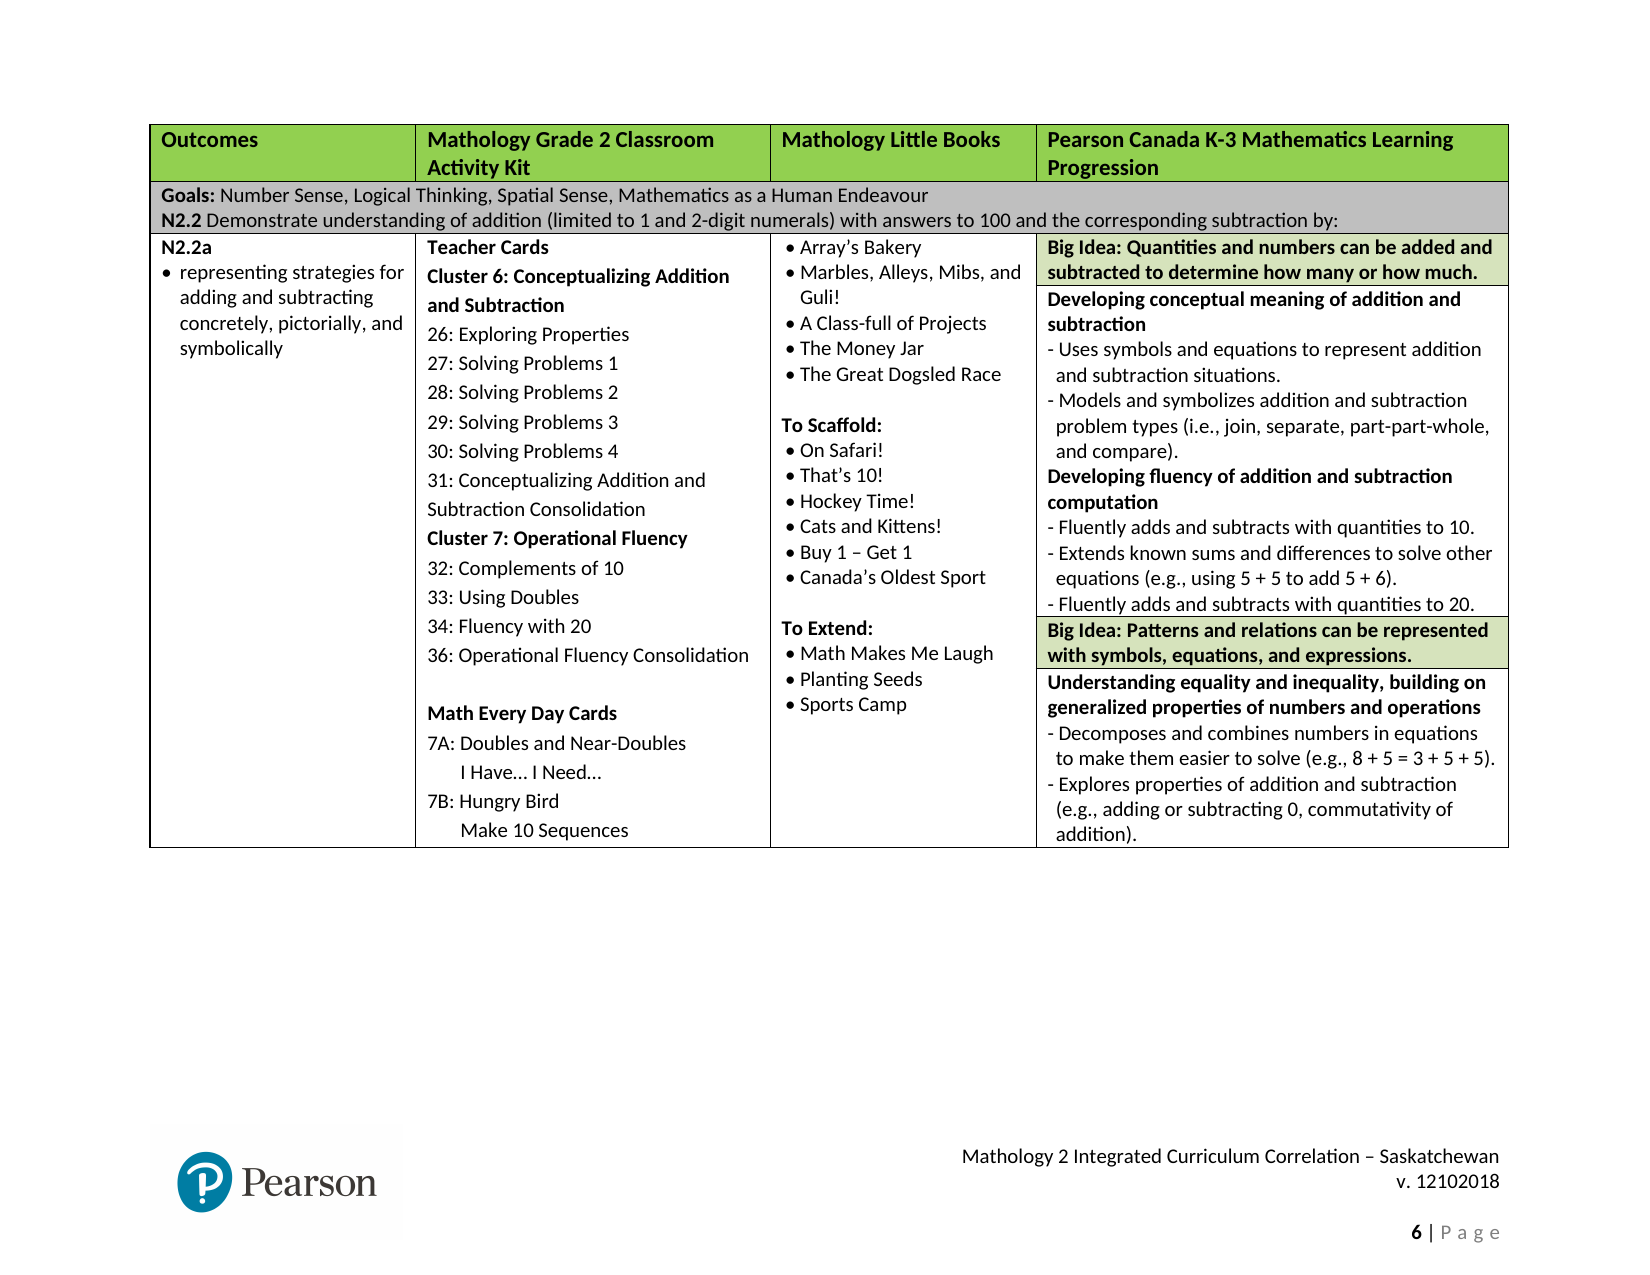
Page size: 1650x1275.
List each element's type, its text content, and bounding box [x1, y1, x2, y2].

table_header Pearson Canada K-3 Mathematics Learning Progression [1037, 125, 1508, 181]
picture [150, 1124, 404, 1240]
table_header Mathology Little Books [771, 125, 1036, 181]
table_cell Big Idea: Patterns and relations can be represented with symbols, equations, and expressions. [1037, 617, 1508, 668]
table_header Outcomes [151, 125, 415, 181]
table_cell Developing conceptual meaning of addition and subtraction - Uses symbols and equations to represent addition and subtraction situations. - Models and symbolizes addition and subtraction problem types (i.e., join, separate, part-part-whole, and compare). Developing fluency of addition and subtraction computation - Fluently adds and subtracts with quantities to 10. - Extends known sums and differences to solve other equations (e.g., using 5 + 5 to add 5 + 6). - Fluently adds and subtracts with quantities to 20. [1037, 286, 1508, 616]
table_cell Goals: Number Sense, Logical Thinking, Spatial Sense, Mathematics as a Human Endeavour N2.2 Demonstrate understanding of addition (limited to 1 and 2-digit numerals) with answers to 100 and the corresponding subtraction by: [151, 182, 1508, 233]
table_cell Understanding equality and inequality, building on generalized properties of numbers and operations - Decomposes and combines numbers in equations to make them easier to solve (e.g., 8 + 5 = 3 + 5 + 5). - Explores properties of addition and subtraction (e.g., adding or subtracting 0, commutativity of addition). [1037, 669, 1508, 847]
table_header Mathology Grade 2 Classroom Activity Kit [416, 125, 770, 181]
table_cell N2.2a representing strategies for adding and subtracting concretely, pictorially, and symbolically [151, 234, 415, 847]
table_cell Teacher Cards Cluster 6: Conceptualizing Addition and Subtraction 26: Exploring Properties 27: Solving Problems 1 28: Solving Problems 2 29: Solving Problems 3 30: Solving Problems 4 31: Conceptualizing Addition and Subtraction Consolidation Cluster 7: Operational Fluency 32: Complements of 10 33: Using Doubles 34: Fluency with 20 36: Operational Fluency Consolidation Math Every Day Cards 7A: Doubles and Near-Doubles I Have… I Need… 7B: Hungry Bird Make 10 Sequences [416, 234, 770, 847]
table_cell Array’s Bakery Marbles, Alleys, Mibs, and Guli! A Class-full of Projects The Money Jar The Great Dogsled Race To Scaffold: On Safari! That’s 10! Hockey Time! Cats and Kittens! Buy 1 – Get 1 Canada’s Oldest Sport To Extend: Math Makes Me Laugh Planting Seeds Sports Camp [771, 234, 1036, 847]
table_cell Big Idea: Quantities and numbers can be added and subtracted to determine how many or how much. [1037, 234, 1508, 285]
